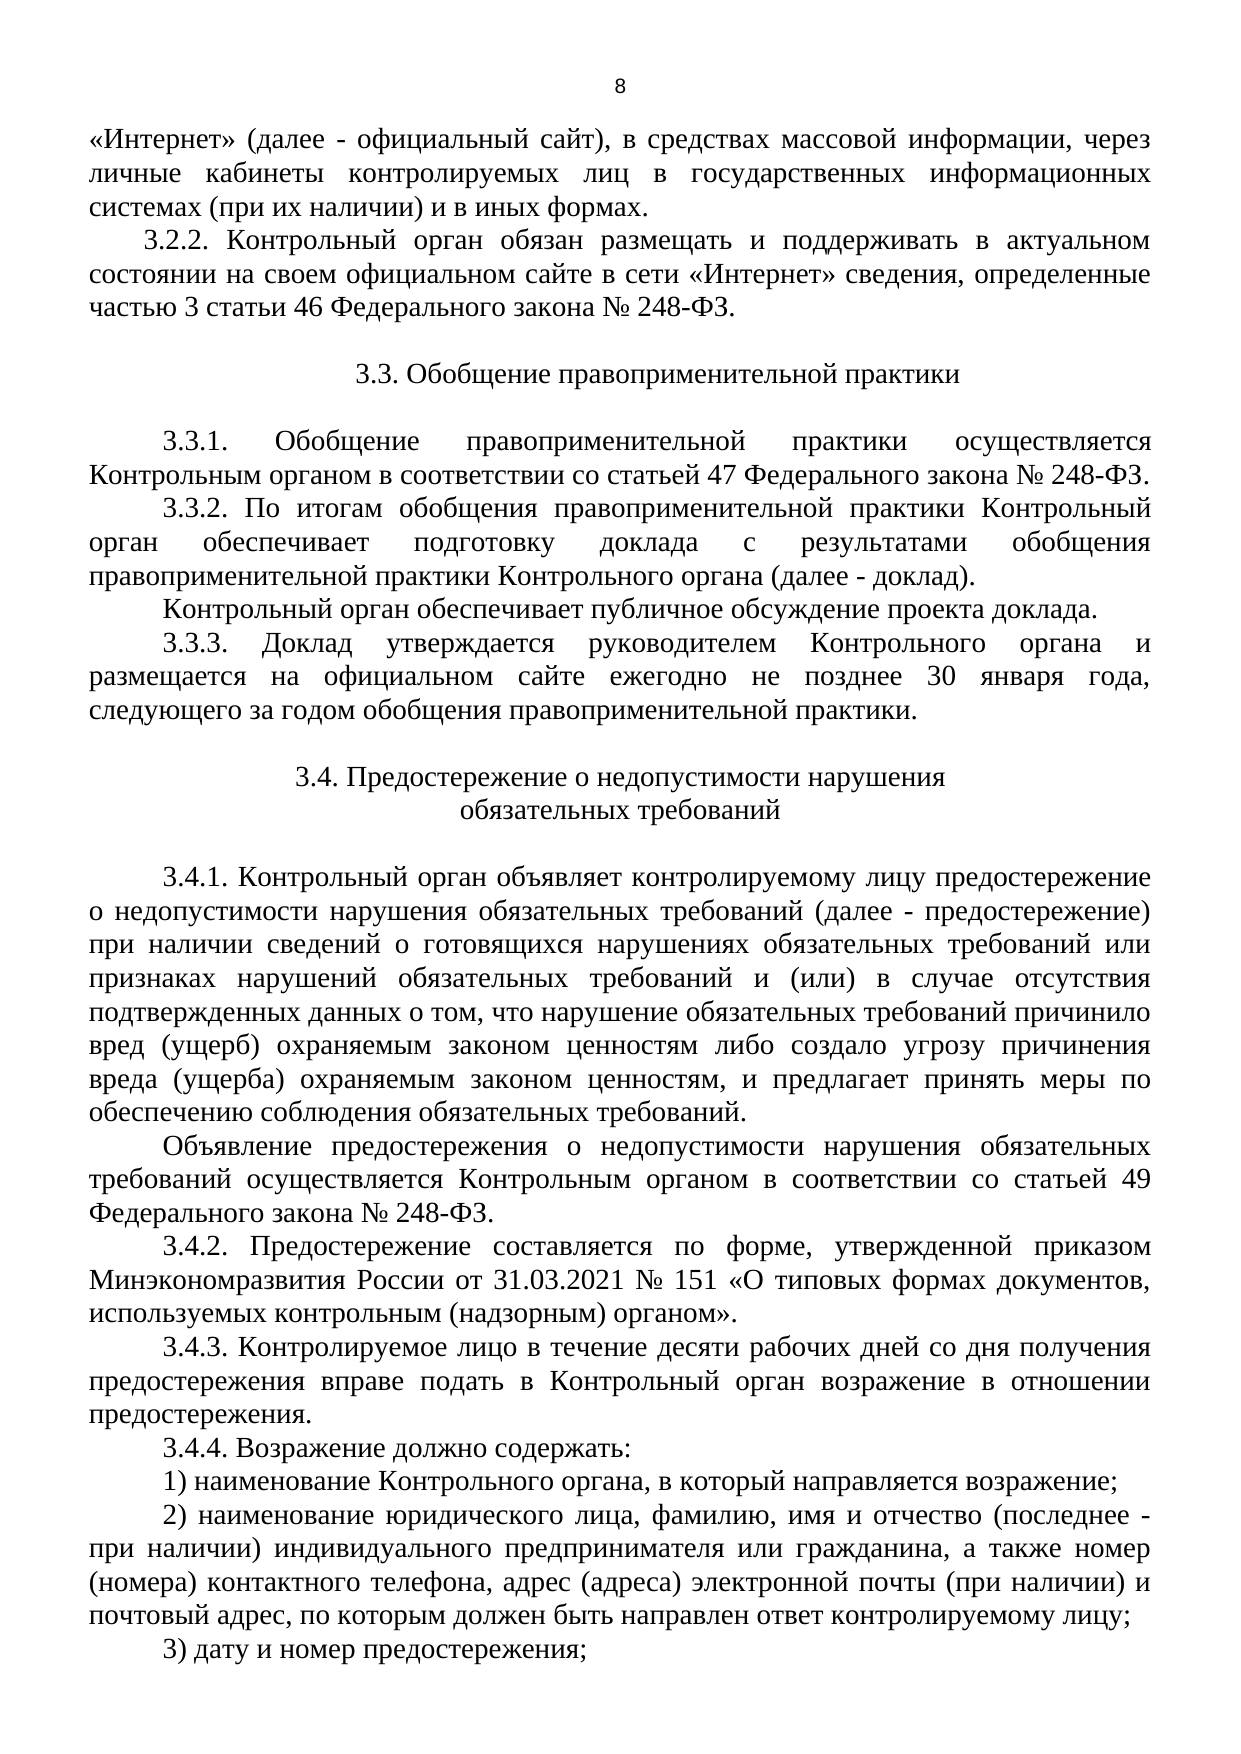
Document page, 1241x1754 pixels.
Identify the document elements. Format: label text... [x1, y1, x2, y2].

text 3.3.3. Доклад утверждается руководителем Контрольного органа и размещается на официальном сайте ежегодно не позднее 30 января года, следующего за годом обобщения правоприменительной практики. [88, 625, 1152, 725]
text 3.3.2. По итогам обобщения правоприменительной практики Контрольный орган обеспечивает подготовку доклада с результатами обобщения правоприменительной практики Контрольного органа (далее - доклад). [88, 491, 1152, 591]
list 3.3.1. Обобщение правоприменительной практики осуществляется Контрольным органом в соответствии со статьей 47 Федерального закона № 248-ФЗ. [88, 423, 1152, 491]
list 3.4.2. Предостережение составляется по форме, утвержденной приказом Минэкономразвития России от 31.03.2021 № 151 «О типовых формах документов, используемых контрольным (надзорным) органом». [88, 1228, 1152, 1329]
text 3.2.2. Контрольный орган обязан размещать и поддерживать в актуальном состоянии на своем официальном сайте в сети «Интернет» сведения, определенные частью 3 статьи 46 Федерального закона № 248-ФЗ. [88, 222, 1152, 323]
text обязательных требований [88, 792, 1152, 826]
text 3.4.3. Контролируемое лицо в течение десяти рабочих дней со дня получения предостережения вправе подать в Контрольный орган возражение в отношении предостережения. [88, 1329, 1152, 1430]
list Объявление предостережения о недопустимости нарушения обязательных требований осуществляется Контрольным органом в соответствии со статьей 49 Федерального закона № 248-ФЗ. [88, 1128, 1152, 1228]
text 3.4. Предостережение о недопустимости нарушения [88, 759, 1152, 792]
text 2) наименование юридического лица, фамилию, имя и отчество (последнее - при наличии) индивидуального предпринимателя или гражданина, а также номер (номера) контактного телефона, адрес (адреса) электронной почты (при наличии) и почтовый адрес, по которым должен быть направлен ответ контролируемому лицу; [88, 1497, 1152, 1631]
list 3.4.1. Контрольный орган объявляет контролируемому лицу предостережение о недопустимости нарушения обязательных требований (далее - предостережение) при наличии сведений о готовящихся нарушениях обязательных требований или признаках нарушений обязательных требований и (или) в случае отсутствия подтвержденных данных о том, что нарушение обязательных требований причинило вред (ущерб) охраняемым законом ценностям либо создало угрозу причинения вреда (ущерба) охраняемым законом ценностям, и предлагает принять меры по обеспечению соблюдения обязательных требований. [88, 859, 1152, 1128]
text 3.4.4. Возражение должно содержать: [88, 1430, 1152, 1463]
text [88, 122, 1152, 222]
text 1) наименование Контрольного органа, в который направляется возражение; [88, 1463, 1152, 1497]
text 3) дату и номер предостережения; [88, 1631, 1152, 1664]
list 3.3. Обобщение правоприменительной практики [163, 356, 1152, 390]
text Контрольный орган обеспечивает публичное обсуждение проекта доклада. [88, 591, 1152, 625]
